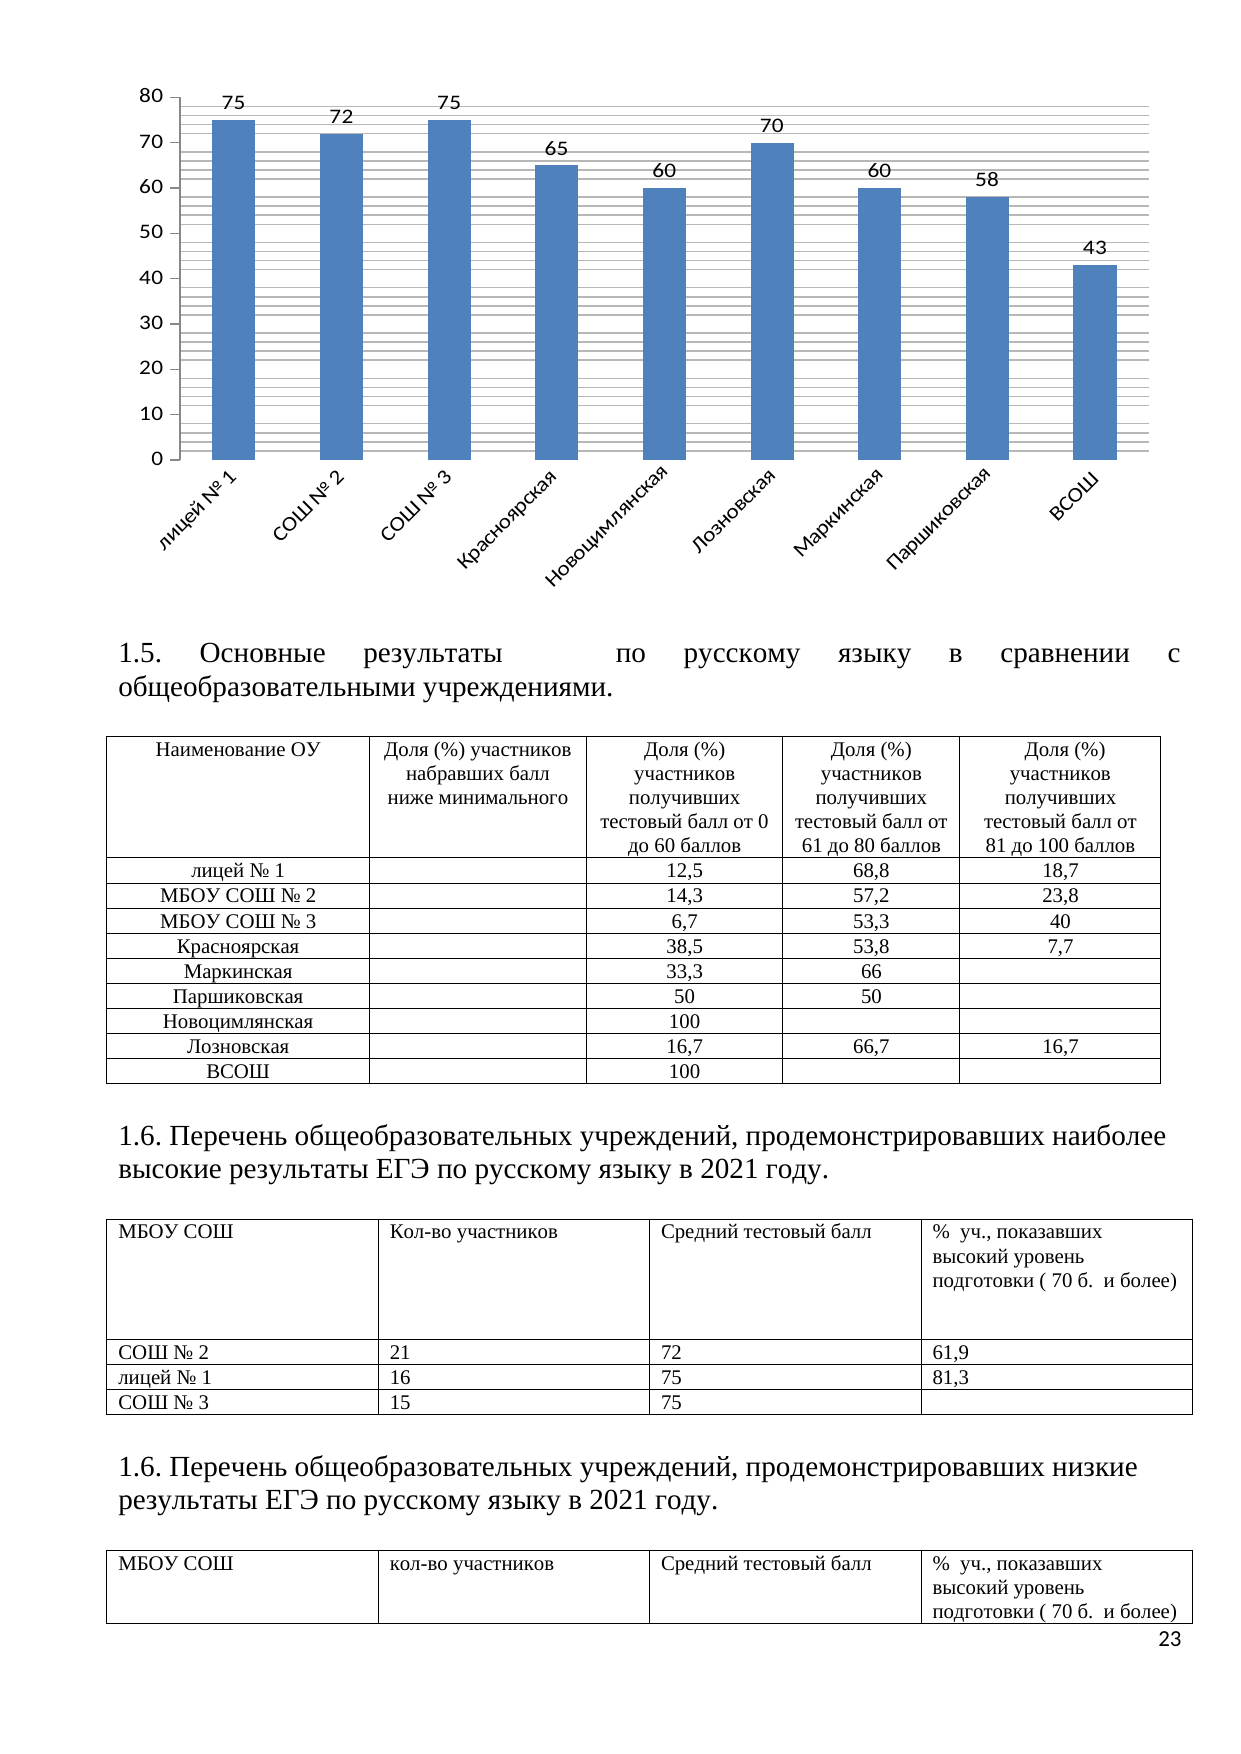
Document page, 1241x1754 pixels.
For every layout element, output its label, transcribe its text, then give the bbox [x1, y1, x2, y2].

table_header Кол-во участников [379, 1220, 649, 1339]
table_cell 100 [587, 1009, 782, 1033]
table_cell [370, 884, 586, 907]
table_cell [370, 1059, 586, 1083]
table_cell 53,8 [783, 934, 959, 958]
table_cell Лозновская [107, 1034, 369, 1058]
table_cell лицей № 1 [107, 1365, 378, 1389]
table_cell 18,7 [960, 858, 1160, 882]
table_header Средний тестовый балл [650, 1551, 921, 1623]
table_cell 75 [650, 1390, 921, 1414]
table_cell МБОУ СОШ № 3 [107, 909, 369, 933]
table_cell 66,7 [783, 1034, 959, 1058]
table_cell 15 [379, 1390, 649, 1414]
table_header Средний тестовый балл [650, 1220, 921, 1339]
table_cell [370, 934, 586, 958]
table_cell Красноярская [107, 934, 369, 958]
table_cell [960, 1059, 1160, 1083]
table_cell Маркинская [107, 959, 369, 983]
table_cell 100 [587, 1059, 782, 1083]
table_cell 81,3 [922, 1365, 1192, 1389]
table_header % уч., показавших высокий уровень подготовки ( 70 б. и более) [922, 1220, 1192, 1339]
table_cell Новоцимлянская [107, 1009, 369, 1033]
text 1.5. Основные результаты по русскому языку в сравнении с общеобразовательными учреждениями. [118, 635, 1181, 702]
table_cell 6,7 [587, 909, 782, 933]
table_cell [783, 1009, 959, 1033]
table_cell 16 [379, 1365, 649, 1389]
text 1.6. Перечень общеобразовательных учреждений, продемонстрировавших низкие результаты ЕГЭ по русскому языку в 2021 году. [118, 1449, 1181, 1516]
table_cell МБОУ СОШ № 2 [107, 884, 369, 907]
table_cell 7,7 [960, 934, 1160, 958]
table_cell 68,8 [783, 858, 959, 882]
table_cell 66 [783, 959, 959, 983]
table_header МБОУ СОШ [107, 1551, 378, 1623]
table_cell 38,5 [587, 934, 782, 958]
table_cell 23,8 [960, 884, 1160, 907]
table_cell 12,5 [587, 858, 782, 882]
table_cell 53,3 [783, 909, 959, 933]
table_cell 75 [650, 1365, 921, 1389]
table_cell [370, 1034, 586, 1058]
table_cell 72 [650, 1340, 921, 1364]
table_cell СОШ № 3 [107, 1390, 378, 1414]
table_cell ВСОШ [107, 1059, 369, 1083]
table_header Доля (%) участников получивших тестовый балл от 0 до 60 баллов [587, 737, 782, 857]
table_header % уч., показавших высокий уровень подготовки ( 70 б. и более) [922, 1551, 1192, 1623]
table_cell 40 [960, 909, 1160, 933]
table_cell 16,7 [960, 1034, 1160, 1058]
table_cell [370, 984, 586, 1008]
table_cell [960, 959, 1160, 983]
table_cell лицей № 1 [107, 858, 369, 882]
table_header кол-во участников [379, 1551, 649, 1623]
table_cell [960, 1009, 1160, 1033]
table_cell [370, 909, 586, 933]
table_cell [370, 1009, 586, 1033]
table_cell Паршиковская [107, 984, 369, 1008]
table_header Наименование ОУ [107, 737, 369, 857]
table_cell 21 [379, 1340, 649, 1364]
table_cell 57,2 [783, 884, 959, 907]
table_cell 33,3 [587, 959, 782, 983]
table_header МБОУ СОШ [107, 1220, 378, 1339]
table_cell [960, 984, 1160, 1008]
table_cell [370, 858, 586, 882]
table_cell 50 [587, 984, 782, 1008]
text 1.6. Перечень общеобразовательных учреждений, продемонстрировавших наиболее высокие результаты ЕГЭ по русскому языку в 2021 году. [118, 1118, 1181, 1185]
table_cell 14,3 [587, 884, 782, 907]
table_cell 16,7 [587, 1034, 782, 1058]
table_header Доля (%) участников получивших тестовый балл от 61 до 80 баллов [783, 737, 959, 857]
table_cell СОШ № 2 [107, 1340, 378, 1364]
table_cell 61,9 [922, 1340, 1192, 1364]
table_header Доля (%) участников набравших балл ниже минимального [370, 737, 586, 857]
table_header Доля (%) участников получивших тестовый балл от 81 до 100 баллов [960, 737, 1160, 857]
table_cell 50 [783, 984, 959, 1008]
table_cell [783, 1059, 959, 1083]
table_cell [370, 959, 586, 983]
table_cell [922, 1390, 1192, 1414]
